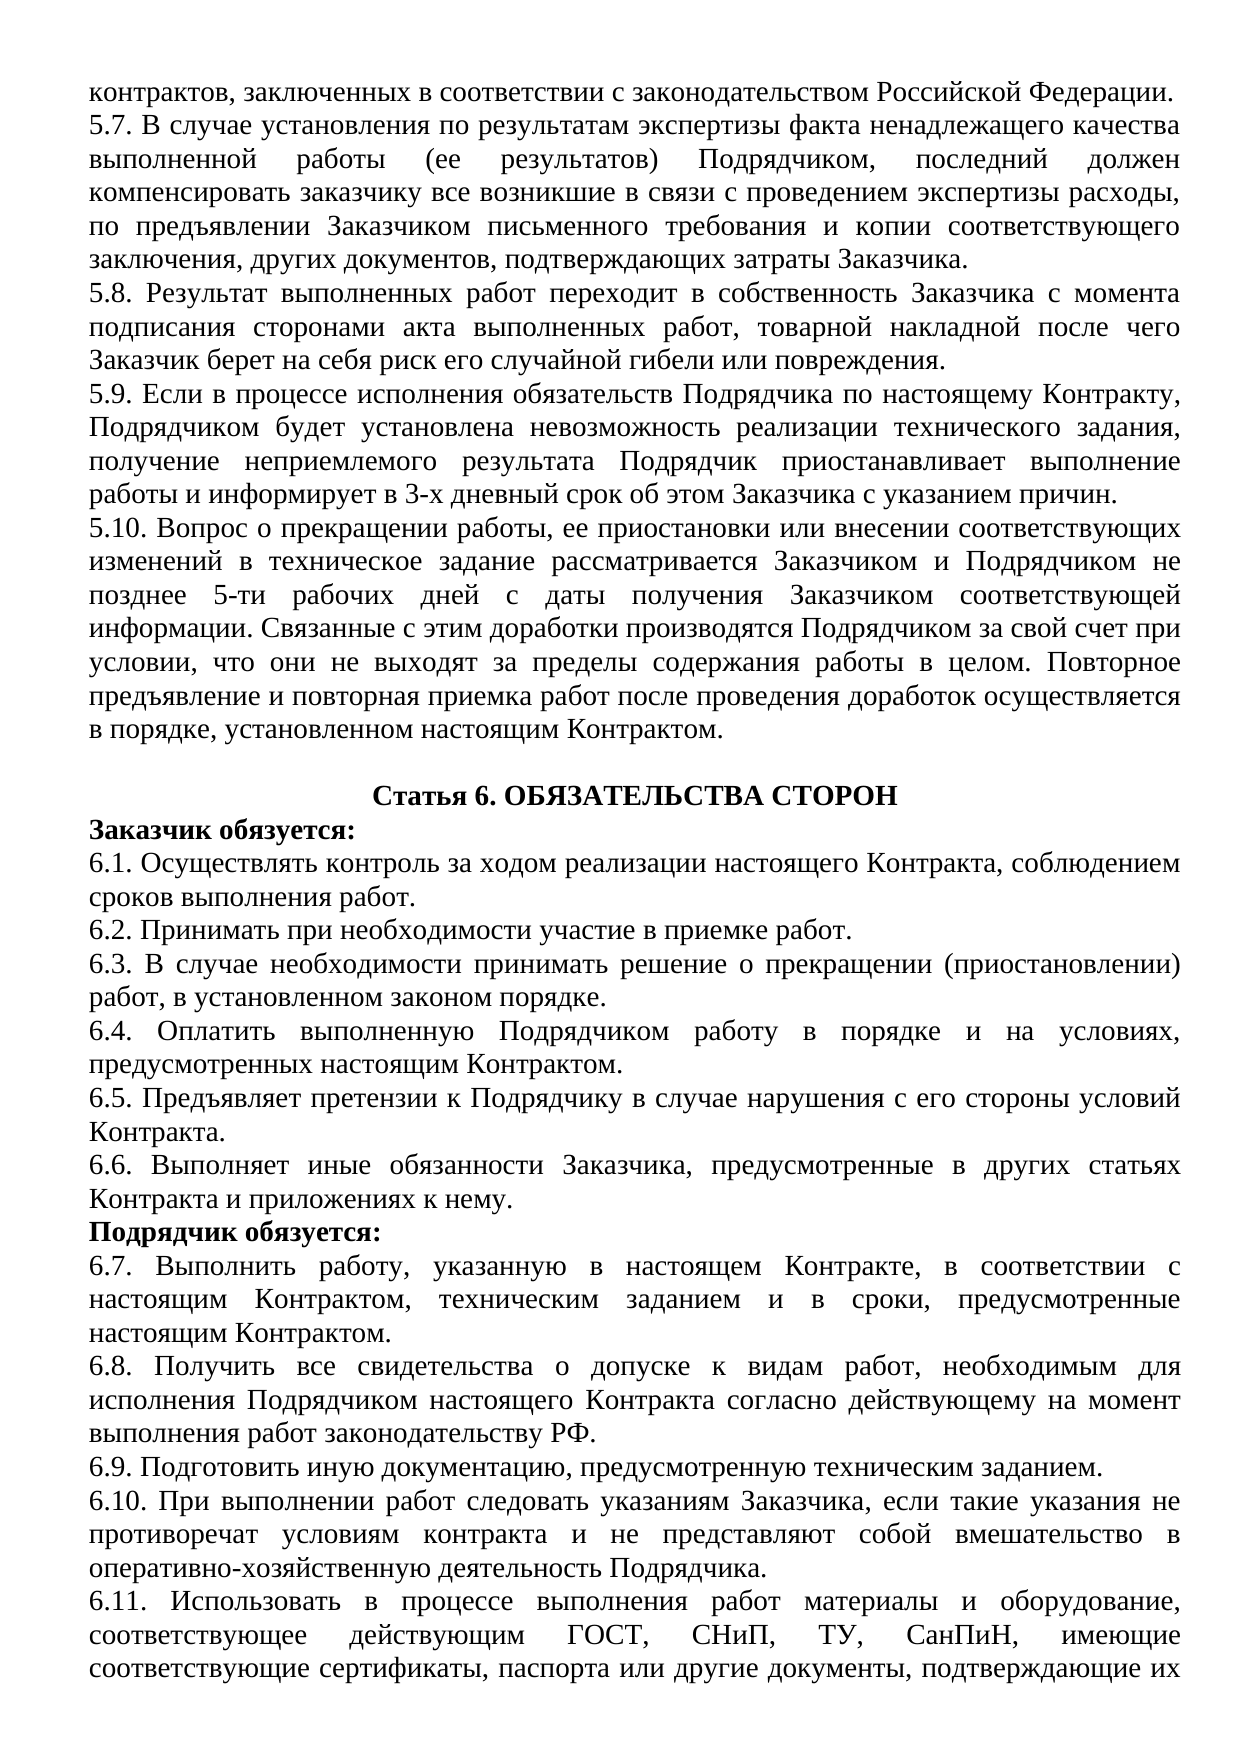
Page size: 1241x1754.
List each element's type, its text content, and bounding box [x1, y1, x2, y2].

text 5.7. В случае установления по результатам экспертизы факта ненадлежащего качества выполненной работы (ее результатов) Подрядчиком, последний должен компенсировать заказчику все возникшие в связи с проведением экспертизы расходы, по предъявлении Заказчиком письменного требования и копии соответствующего заключения, других документов, подтверждающих затраты Заказчика. [89, 107, 1181, 275]
text Подрядчик обязуется: [89, 1214, 1182, 1248]
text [89, 1583, 1182, 1684]
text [89, 74, 1181, 107]
text 6.7. Выполнить работу, указанную в настоящем Контракте, в соответствии с настоящим Контрактом, техническим заданием и в сроки, предусмотренные настоящим Контрактом. [89, 1248, 1182, 1348]
text 6.10. При выполнении работ следовать указаниям Заказчика, если такие указания не противоречат условиям контракта и не представляют собой вмешательство в оперативно-хозяйственную деятельность Подрядчика. [89, 1483, 1182, 1583]
text 6.1. Осуществлять контроль за ходом реализации настоящего Контракта, соблюдением сроков выполнения работ. [89, 845, 1182, 912]
text 6.3. В случае необходимости принимать решение о прекращении (приостановлении) работ, в установленном законом порядке. [89, 946, 1182, 1013]
text Заказчик обязуется: [89, 812, 1182, 845]
text 6.4. Оплатить выполненную Подрядчиком работу в порядке и на условиях, предусмотренных настоящим Контрактом. [89, 1013, 1182, 1080]
text Статья 6. ОБЯЗАТЕЛЬСТВА СТОРОН [89, 778, 1181, 812]
text 6.6. Выполняет иные обязанности Заказчика, предусмотренные в других статьях Контракта и приложениях к нему. [89, 1147, 1182, 1214]
text 6.9. Подготовить иную документацию, предусмотренную техническим заданием. [89, 1449, 1182, 1483]
text 5.9. Если в процессе исполнения обязательств Подрядчика по настоящему Контракту, Подрядчиком будет установлена невозможность реализации технического задания, получение неприемлемого результата Подрядчик приостанавливает выполнение работы и информирует в 3-х дневный срок об этом Заказчика с указанием причин. [89, 376, 1182, 510]
text 6.5. Предъявляет претензии к Подрядчику в случае нарушения с его стороны условий Контракта. [89, 1080, 1182, 1147]
text 6.8. Получить все свидетельства о допуске к видам работ, необходимым для исполнения Подрядчиком настоящего Контракта согласно действующему на момент выполнения работ законодательству РФ. [89, 1348, 1182, 1449]
text 6.2. Принимать при необходимости участие в приемке работ. [89, 912, 1182, 946]
text 5.10. Вопрос о прекращении работы, ее приостановки или внесении соответствующих изменений в техническое задание рассматривается Заказчиком и Подрядчиком не позднее 5-ти рабочих дней с даты получения Заказчиком соответствующей информации. Связанные с этим доработки производятся Подрядчиком за свой счет при условии, что они не выходят за пределы содержания работы в целом. Повторное предъявление и повторная приемка работ после проведения доработок осуществляется в порядке, установленном настоящим Контрактом. [89, 510, 1182, 745]
text 5.8. Результат выполненных работ переходит в собственность Заказчика с момента подписания сторонами акта выполненных работ, товарной накладной после чего Заказчик берет на себя риск его случайной гибели или повреждения. [89, 275, 1181, 376]
